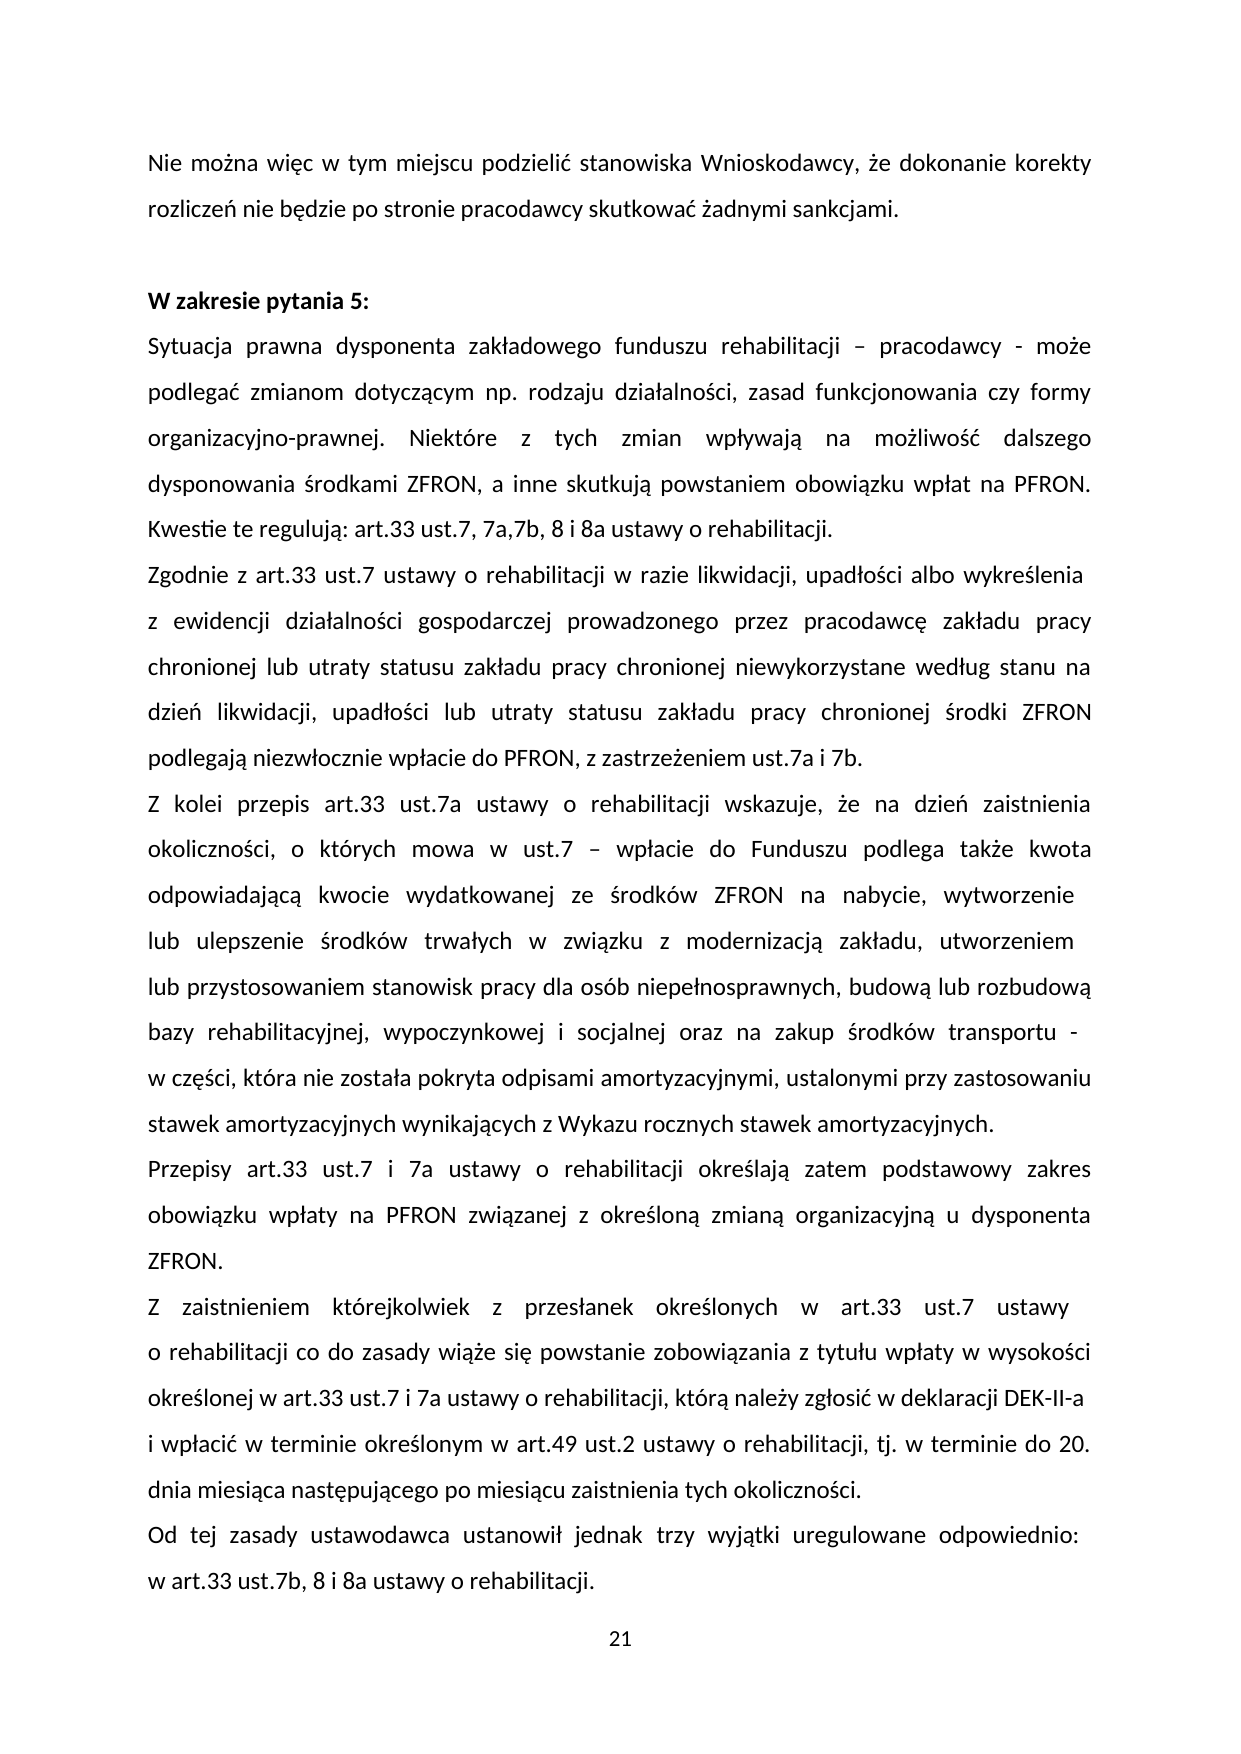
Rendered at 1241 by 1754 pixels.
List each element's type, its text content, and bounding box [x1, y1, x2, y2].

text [148, 148, 1093, 224]
text Od tej zasady ustawodawca ustanowił jednak trzy wyjątki uregulowane odpowiednio: w art.33 ust.7b, 8 i 8a ustawy o rehabilitacji. [148, 1519, 1093, 1596]
text W zakresie pytania 5: [148, 285, 1093, 315]
text Przepisy art.33 ust.7 i 7a ustawy o rehabilitacji określają zatem podstawowy zakres obowiązku wpłaty na PFRON związanej z określoną zmianą organizacyjną u dysponenta ZFRON. Z zaistnieniem którejkolwiek z przesłanek określonych w art.33 ust.7 ustawy o rehabilitacji co do zasady wiąże się powstanie zobowiązania z tytułu wpłaty w wysokości określonej w art.33 ust.7 i 7a ustawy o rehabilitacji, którą należy zgłosić w deklaracji DEK-II-a i wpłacić w terminie określonym w art.49 ust.2 ustawy o rehabilitacji, tj. w terminie do 20. dnia miesiąca następującego po miesiącu zaistnienia tych okoliczności. [148, 1154, 1093, 1504]
text Zgodnie z art.33 ust.7 ustawy o rehabilitacji w razie likwidacji, upadłości albo wykreślenia z ewidencji działalności gospodarczej prowadzonego przez pracodawcę zakładu pracy chronionej lub utraty statusu zakładu pracy chronionej niewykorzystane według stanu na dzień likwidacji, upadłości lub utraty statusu zakładu pracy chronionej środki ZFRON podlegają niezwłocznie wpłacie do PFRON, z zastrzeżeniem ust.7a i 7b. [148, 559, 1093, 773]
text Z kolei przepis art.33 ust.7a ustawy o rehabilitacji wskazuje, że na dzień zaistnienia okoliczności, o których mowa w ust.7 – wpłacie do Funduszu podlega także kwota odpowiadającą kwocie wydatkowanej ze środków ZFRON na nabycie, wytworzenie lub ulepszenie środków trwałych w związku z modernizacją zakładu, utworzeniem lub przystosowaniem stanowisk pracy dla osób niepełnosprawnych, budową lub rozbudową bazy rehabilitacyjnej, wypoczynkowej i socjalnej oraz na zakup środków transportu - w części, która nie została pokryta odpisami amortyzacyjnymi, ustalonymi przy zastosowaniu stawek amortyzacyjnych wynikających z Wykazu rocznych stawek amortyzacyjnych. [148, 788, 1093, 1138]
text Sytuacja prawna dysponenta zakładowego funduszu rehabilitacji – pracodawcy - może podlegać zmianom dotyczącym np. rodzaju działalności, zasad funkcjonowania czy formy organizacyjno-prawnej. Niektóre z tych zmian wpływają na możliwość dalszego dysponowania środkami ZFRON, a inne skutkują powstaniem obowiązku wpłat na PFRON. Kwestie te regulują: art.33 ust.7, 7a,7b, 8 i 8a ustawy o rehabilitacji. [148, 331, 1093, 544]
